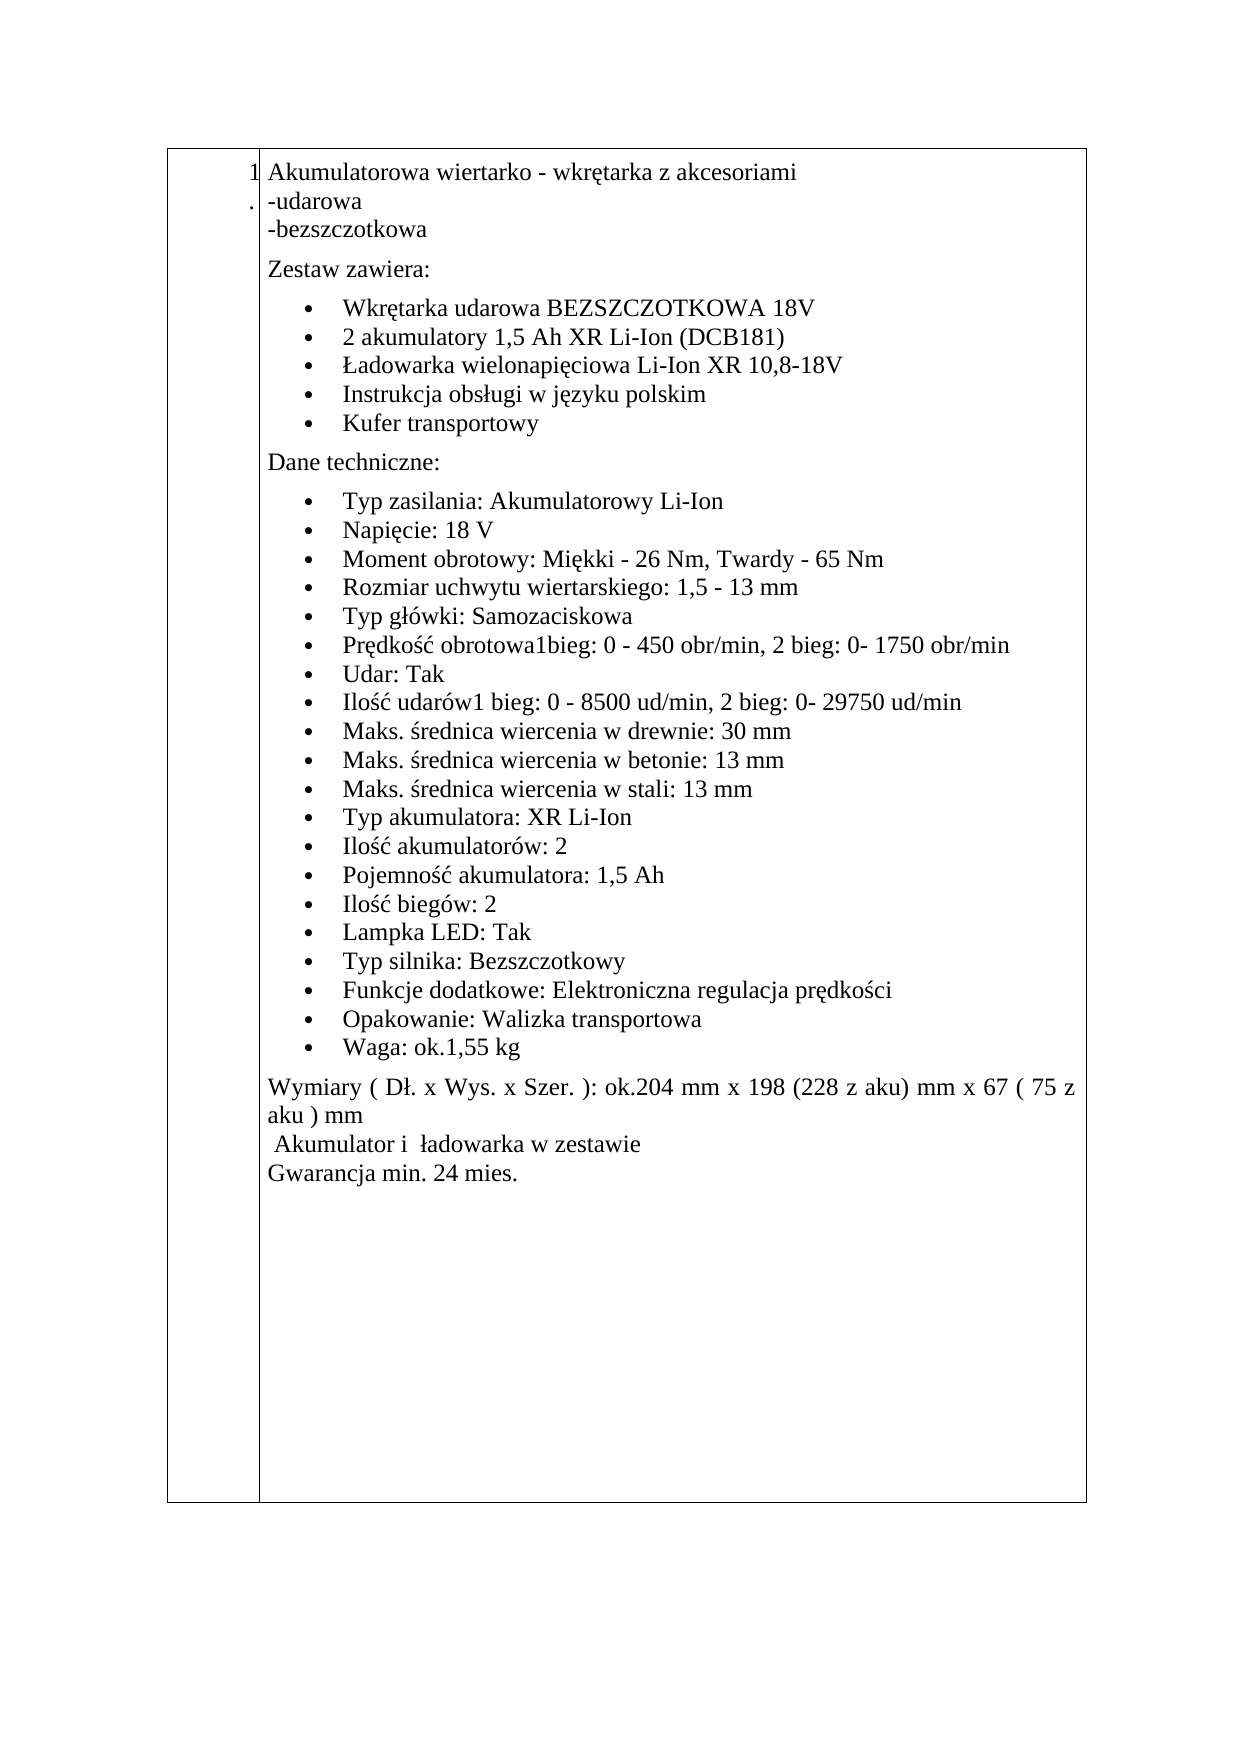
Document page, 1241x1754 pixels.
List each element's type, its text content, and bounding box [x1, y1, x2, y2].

table_cell 1. [168, 149, 259, 1502]
table_cell Akumulatorowa wiertarko - wkrętarka z akcesoriami -udarowa -bezszczotkowa Zestaw zawiera: Wkrętarka udarowa BEZSZCZOTKOWA 18V 2 akumulatory 1,5 Ah XR Li-Ion (DCB181) Ładowarka wielonapięciowa Li-Ion XR 10,8-18V Instrukcja obsługi w języku polskim Kufer transportowy Dane techniczne: Typ zasilania: Akumulatorowy Li-Ion Napięcie: 18 V Moment obrotowy: Miękki - 26 Nm, Twardy - 65 Nm Rozmiar uchwytu wiertarskiego: 1,5 - 13 mm Typ główki: Samozaciskowa Prędkość obrotowa1bieg: 0 - 450 obr/min, 2 bieg: 0- 1750 obr/min Udar: Tak Ilość udarów1 bieg: 0 - 8500 ud/min, 2 bieg: 0- 29750 ud/min Maks. średnica wiercenia w drewnie: 30 mm Maks. średnica wiercenia w betonie: 13 mm Maks. średnica wiercenia w stali: 13 mm Typ akumulatora: XR Li-Ion Ilość akumulatorów: 2 Pojemność akumulatora: 1,5 Ah Ilość biegów: 2 Lampka LED: Tak Typ silnika: Bezszczotkowy Funkcje dodatkowe: Elektroniczna regulacja prędkości Opakowanie: Walizka transportowa Waga: ok.1,55 kg Wymiary ( Dł. x Wys. x Szer. ): ok.204 mm x 198 (228 z aku) mm x 67 ( 75 z aku ) mm Akumulator i ładowarka w zestawie Gwarancja min. 24 mies. [260, 149, 1086, 1502]
